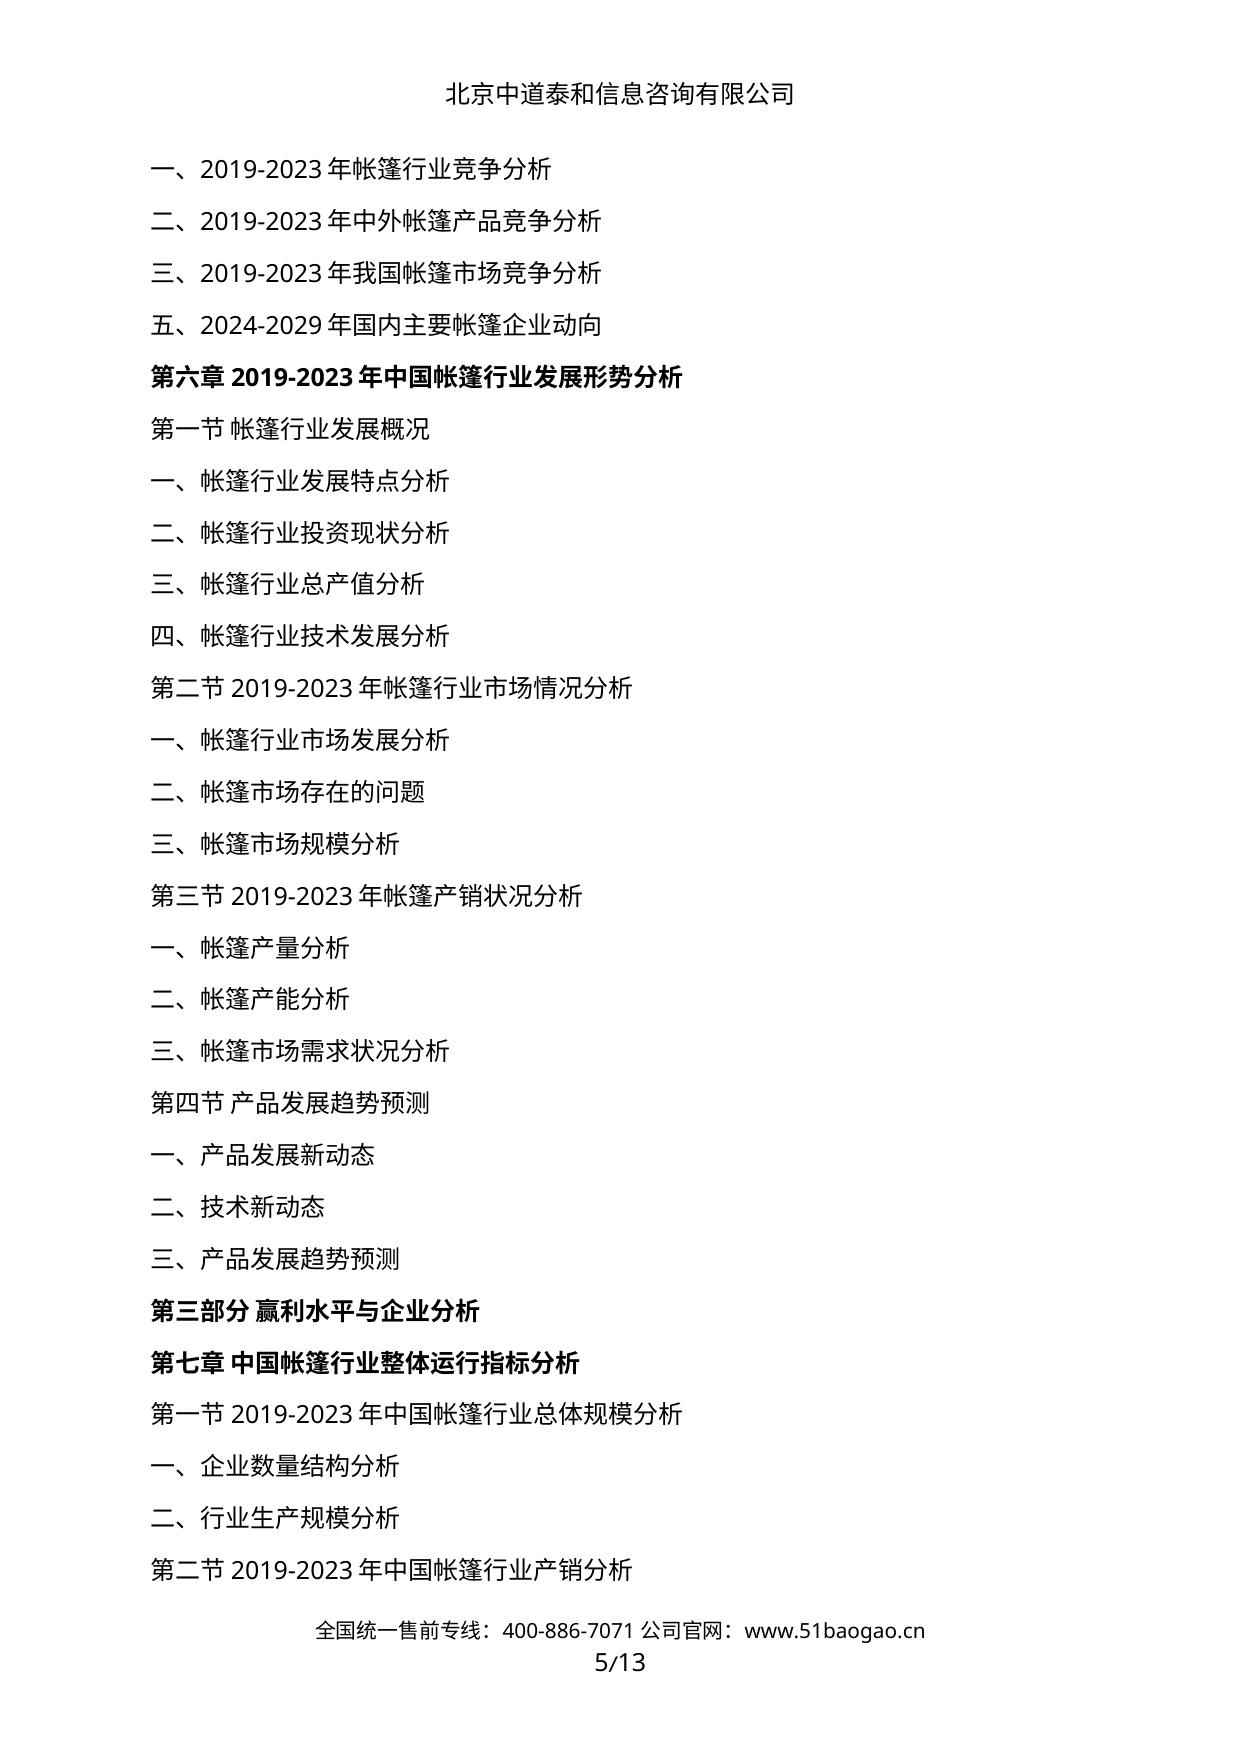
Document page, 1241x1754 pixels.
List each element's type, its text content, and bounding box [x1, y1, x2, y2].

text 三、帐篷行业总产值分析 [150, 565, 1090, 601]
text 一、帐篷行业发展特点分析 [150, 461, 1090, 497]
text 第七章 中国帐篷行业整体运行指标分析 [150, 1343, 1090, 1379]
text 第六章 2019-2023年中国帐篷行业发展形势分析 [150, 357, 1090, 394]
text 一、产品发展新动态 [150, 1136, 1090, 1172]
text 一、帐篷行业市场发展分析 [150, 721, 1090, 757]
text 三、帐篷市场需求状况分析 [150, 1032, 1090, 1068]
text 二、帐篷市场存在的问题 [150, 772, 1090, 809]
text 一、2019-2023年帐篷行业竞争分析 [150, 150, 1090, 186]
text 二、技术新动态 [150, 1187, 1090, 1224]
text 第一节 帐篷行业发展概况 [150, 409, 1090, 446]
text 五、2024-2029年国内主要帐篷企业动向 [150, 306, 1090, 342]
text 二、帐篷行业投资现状分析 [150, 513, 1090, 549]
text 第三节 2019-2023年帐篷产销状况分析 [150, 876, 1090, 912]
text 二、2019-2023年中外帐篷产品竞争分析 [150, 202, 1090, 238]
text 三、帐篷市场规模分析 [150, 824, 1090, 861]
text 二、帐篷产能分析 [150, 980, 1090, 1016]
text 二、行业生产规模分析 [150, 1499, 1090, 1535]
text 一、企业数量结构分析 [150, 1447, 1090, 1483]
text 第四节 产品发展趋势预测 [150, 1084, 1090, 1120]
text 第一节 2019-2023年中国帐篷行业总体规模分析 [150, 1395, 1090, 1431]
text 一、帐篷产量分析 [150, 928, 1090, 964]
text 第三部分 赢利水平与企业分析 [150, 1291, 1090, 1327]
text 三、产品发展趋势预测 [150, 1239, 1090, 1276]
text 四、帐篷行业技术发展分析 [150, 617, 1090, 653]
text 三、2019-2023年我国帐篷市场竞争分析 [150, 254, 1090, 290]
text 第二节 2019-2023年帐篷行业市场情况分析 [150, 669, 1090, 705]
text 第二节 2019-2023年中国帐篷行业产销分析 [150, 1551, 1090, 1587]
